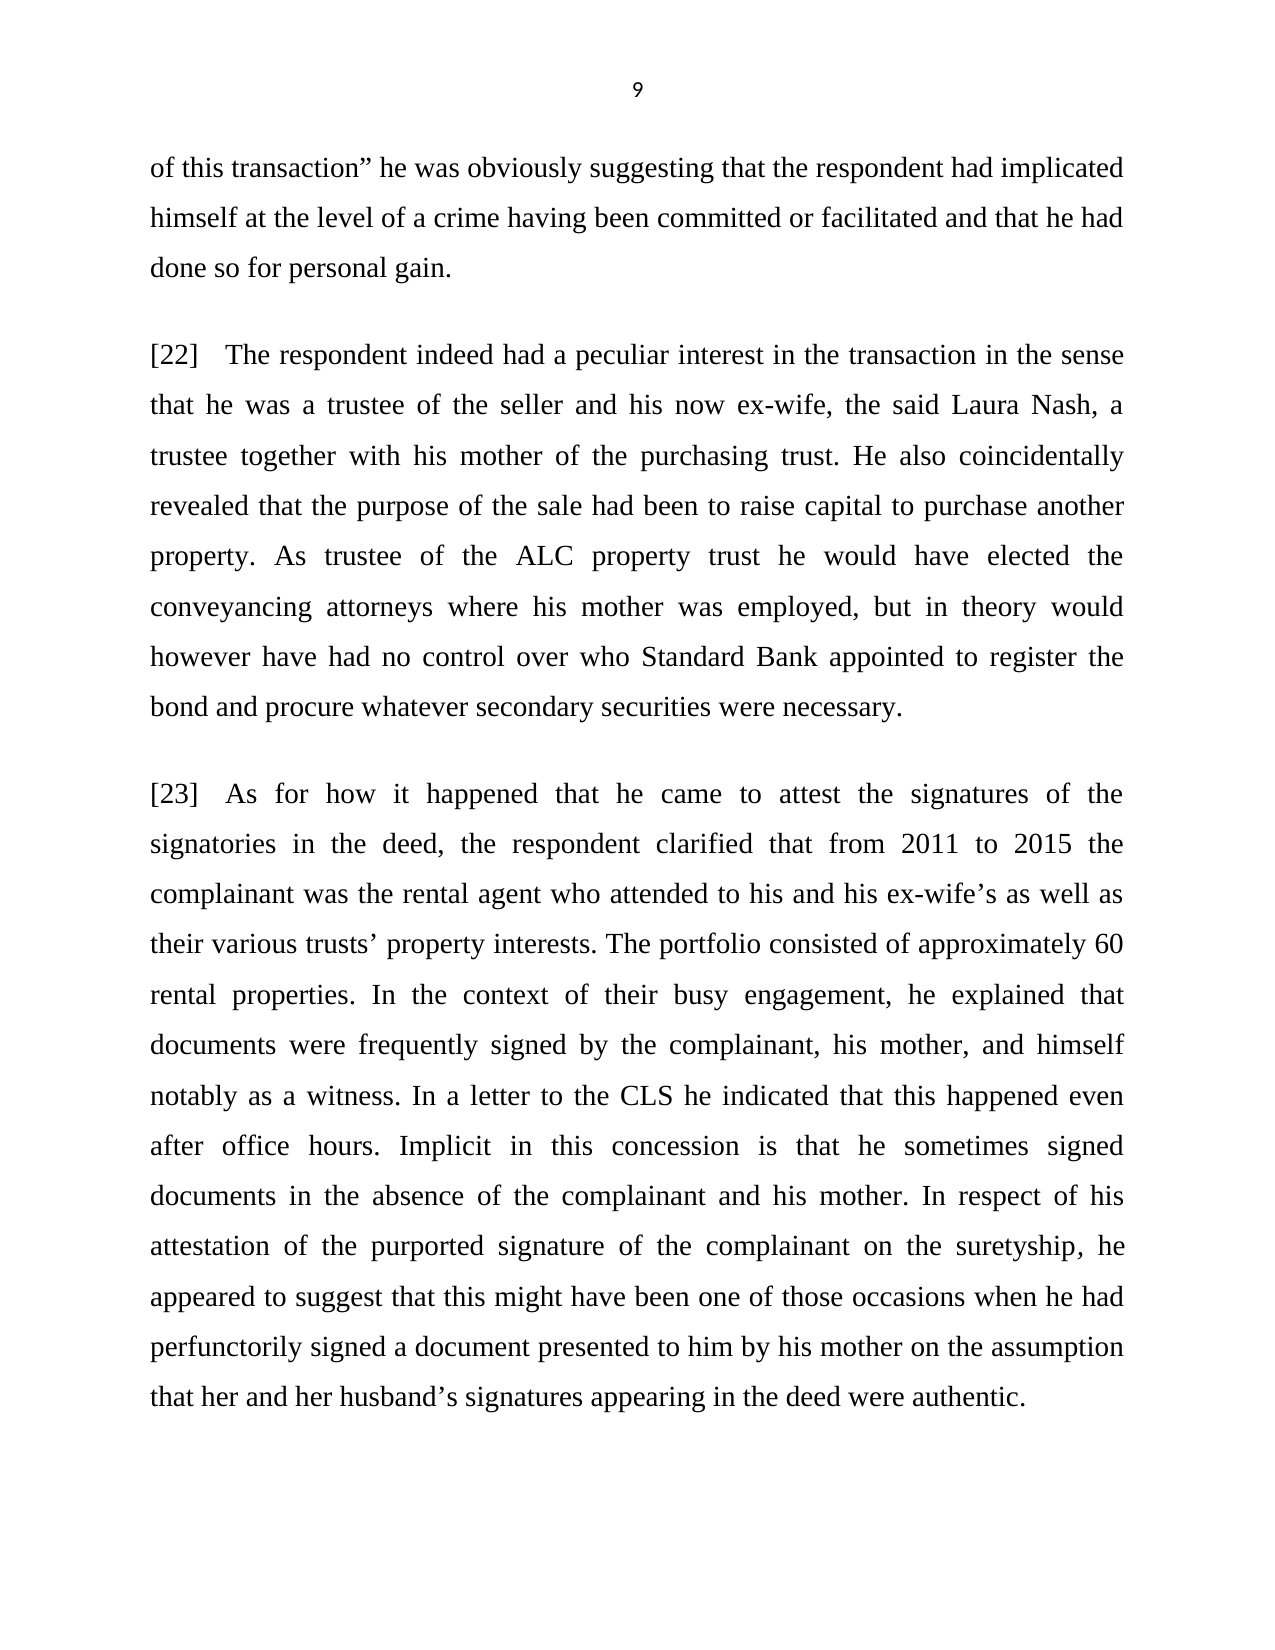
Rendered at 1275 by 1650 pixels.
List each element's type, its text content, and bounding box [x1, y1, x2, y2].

list The respondent indeed had a peculiar interest in the transaction in the sense that he was a trustee of the seller and his now ex-wife, the said Laura Nash, a trustee together with his mother of the purchasing trust. He also coincidentally revealed that the purpose of the sale had been to raise capital to purchase another property. As trustee of the ALC property trust he would have elected the conveyancing attorneys where his mother was employed, but in theory would however have had no control over who Standard Bank appointed to register the bond and procure whatever secondary securities were necessary. [150, 337, 1125, 723]
list As for how it happened that he came to attest the signatures of the signatories in the deed, the respondent clarified that from 2011 to 2015 the complainant was the rental agent who attended to his and his ex-wife’s as well as their various trusts’ property interests. The portfolio consisted of approximately 60 rental properties. In the context of their busy engagement, he explained that documents were frequently signed by the complainant, his mother, and himself notably as a witness. In a letter to the CLS he indicated that this happened even after office hours. Implicit in this concession is that he sometimes signed documents in the absence of the complainant and his mother. In respect of his attestation of the purported signature of the complainant on the suretyship, he appeared to suggest that this might have been one of those occasions when he had perfunctorily signed a document presented to him by his mother on the assumption that her and her husband’s signatures appearing in the deed were authentic. [150, 776, 1125, 1413]
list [150, 150, 1125, 284]
